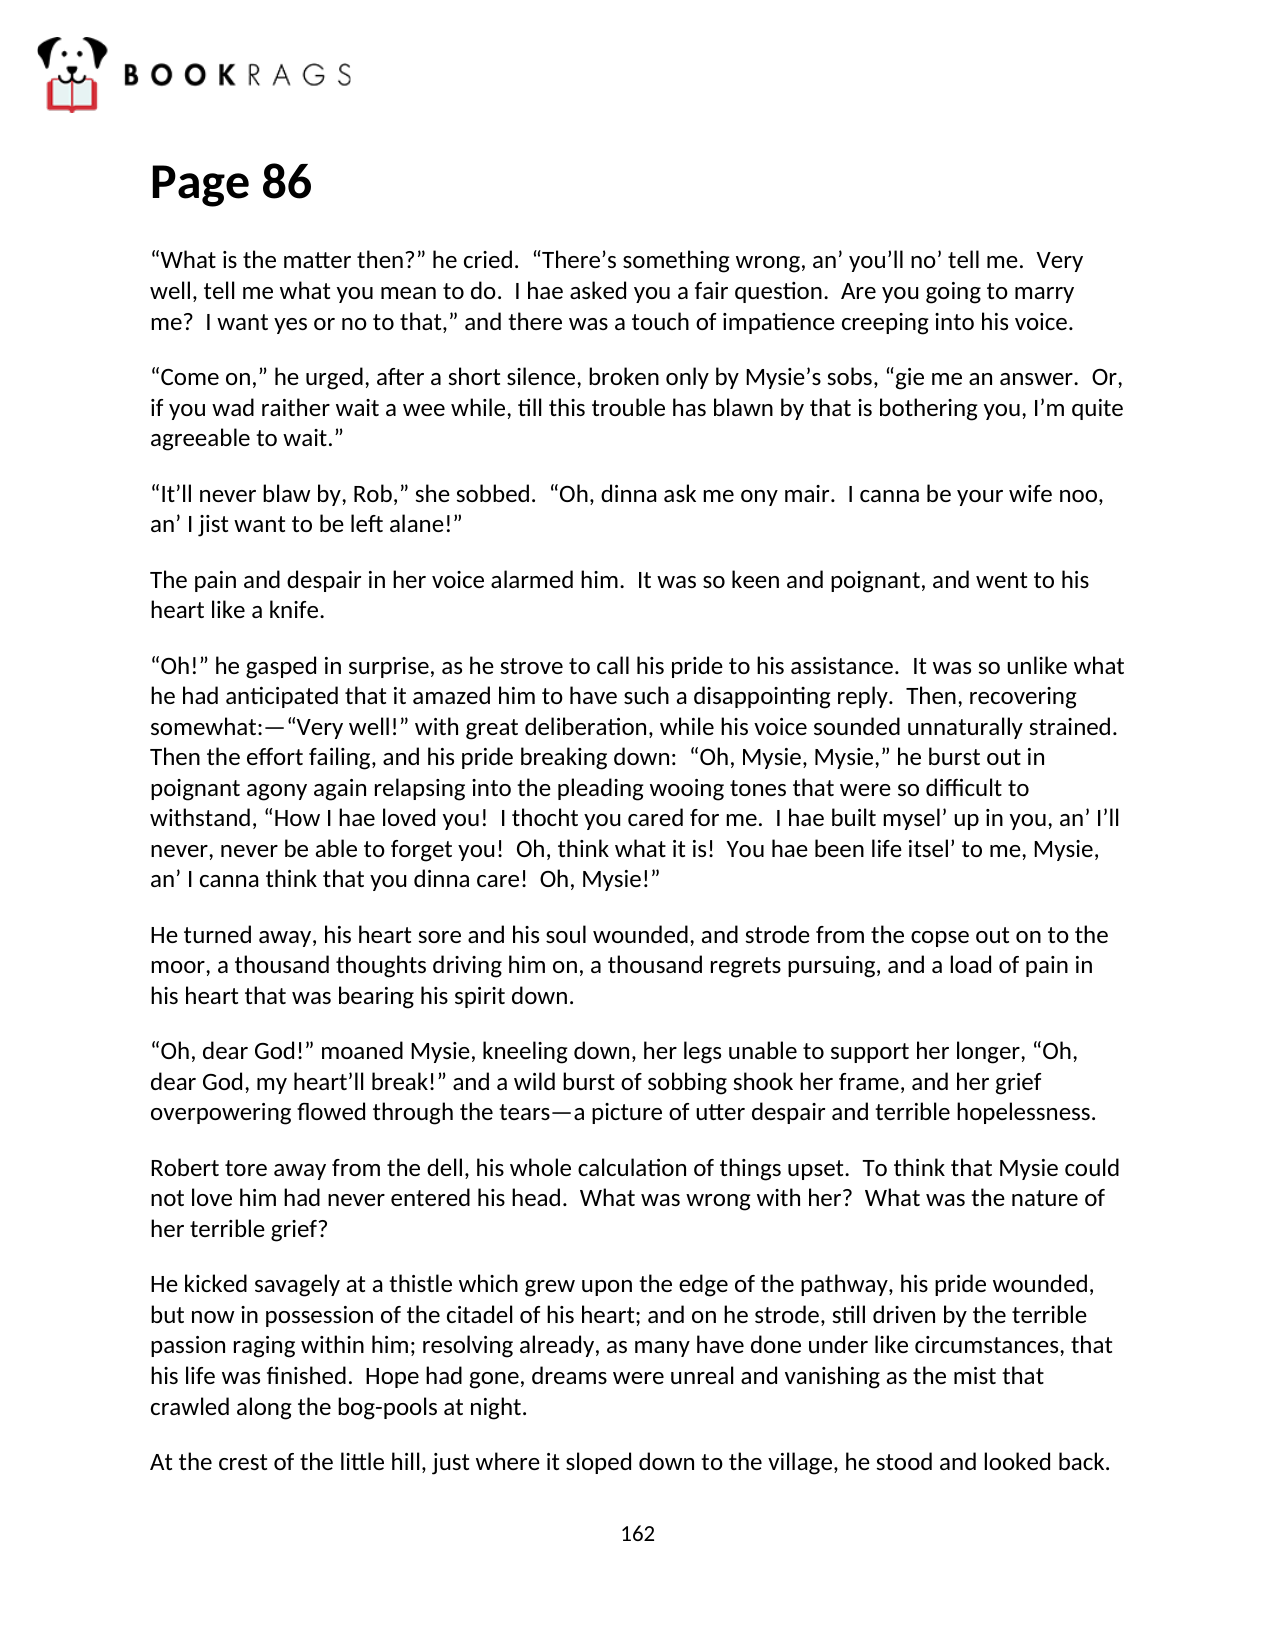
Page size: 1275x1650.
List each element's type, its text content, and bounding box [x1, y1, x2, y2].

text He turned away, his heart sore and his soul wounded, and strode from the copse out on to the moor, a thousand thoughts driving him on, a thousand regrets pursuing, and a load of pain in his heart that was bearing his spirit down. [150, 919, 1125, 1011]
text At the crest of the little hill, just where it sloped down to the village, he stood and looked back. [150, 1446, 1125, 1477]
text “Oh!” he gasped in surprise, as he strove to call his pride to his assistance. It was so unlike what he had anticipated that it amazed him to have such a disappointing reply. Then, recovering somewhat:—­“Very well!” with great deliberation, while his voice sounded unnaturally strained. Then the effort failing, and his pride breaking down: “Oh, Mysie, Mysie,” he burst out in poignant agony again relapsing into the pleading wooing tones that were so difficult to withstand, “How I hae loved you! I thocht you cared for me. I hae built mysel’ up in you, an’ I’ll never, never be able to forget you! Oh, think what it is! You hae been life itsel’ to me, Mysie, an’ I canna think that you dinna care! Oh, Mysie!” [150, 650, 1125, 894]
text “It’ll never blaw by, Rob,” she sobbed. “Oh, dinna ask me ony mair. I canna be your wife noo, an’ I jist want to be left alane!” [150, 478, 1125, 539]
text Robert tore away from the dell, his whole calculation of things upset. To think that Mysie could not love him had never entered his head. What was wrong with her? What was the nature of her terrible grief? [150, 1152, 1125, 1244]
text “Oh, dear God!” moaned Mysie, kneeling down, her legs unable to support her longer, “Oh, dear God, my heart’ll break!” and a wild burst of sobbing shook her frame, and her grief overpowering flowed through the tears—­a picture of utter despair and terrible hopelessness. [150, 1036, 1125, 1127]
text “What is the matter then?” he cried. “There’s something wrong, an’ you’ll no’ tell me. Very well, tell me what you mean to do. I hae asked you a fair question. Are you going to marry me? I want yes or no to that,” and there was a touch of impatience creeping into his voice. [150, 244, 1125, 336]
text He kicked savagely at a thistle which grew upon the edge of the pathway, his pride wounded, but now in possession of the citadel of his heart; and on he strode, still driven by the terrible passion raging within him; resolving already, as many have done under like circumstances, that his life was finished. Hope had gone, dreams were unreal and vanishing as the mist that crawled along the bog-pools at night. [150, 1269, 1125, 1421]
picture [37, 37, 351, 113]
text Page 86 [150, 150, 1125, 211]
text The pain and despair in her voice alarmed him. It was so keen and poignant, and went to his heart like a knife. [150, 564, 1125, 625]
text “Come on,” he urged, after a short silence, broken only by Mysie’s sobs, “gie me an answer. Or, if you wad raither wait a wee while, till this trouble has blawn by that is bothering you, I’m quite agreeable to wait.” [150, 361, 1125, 453]
